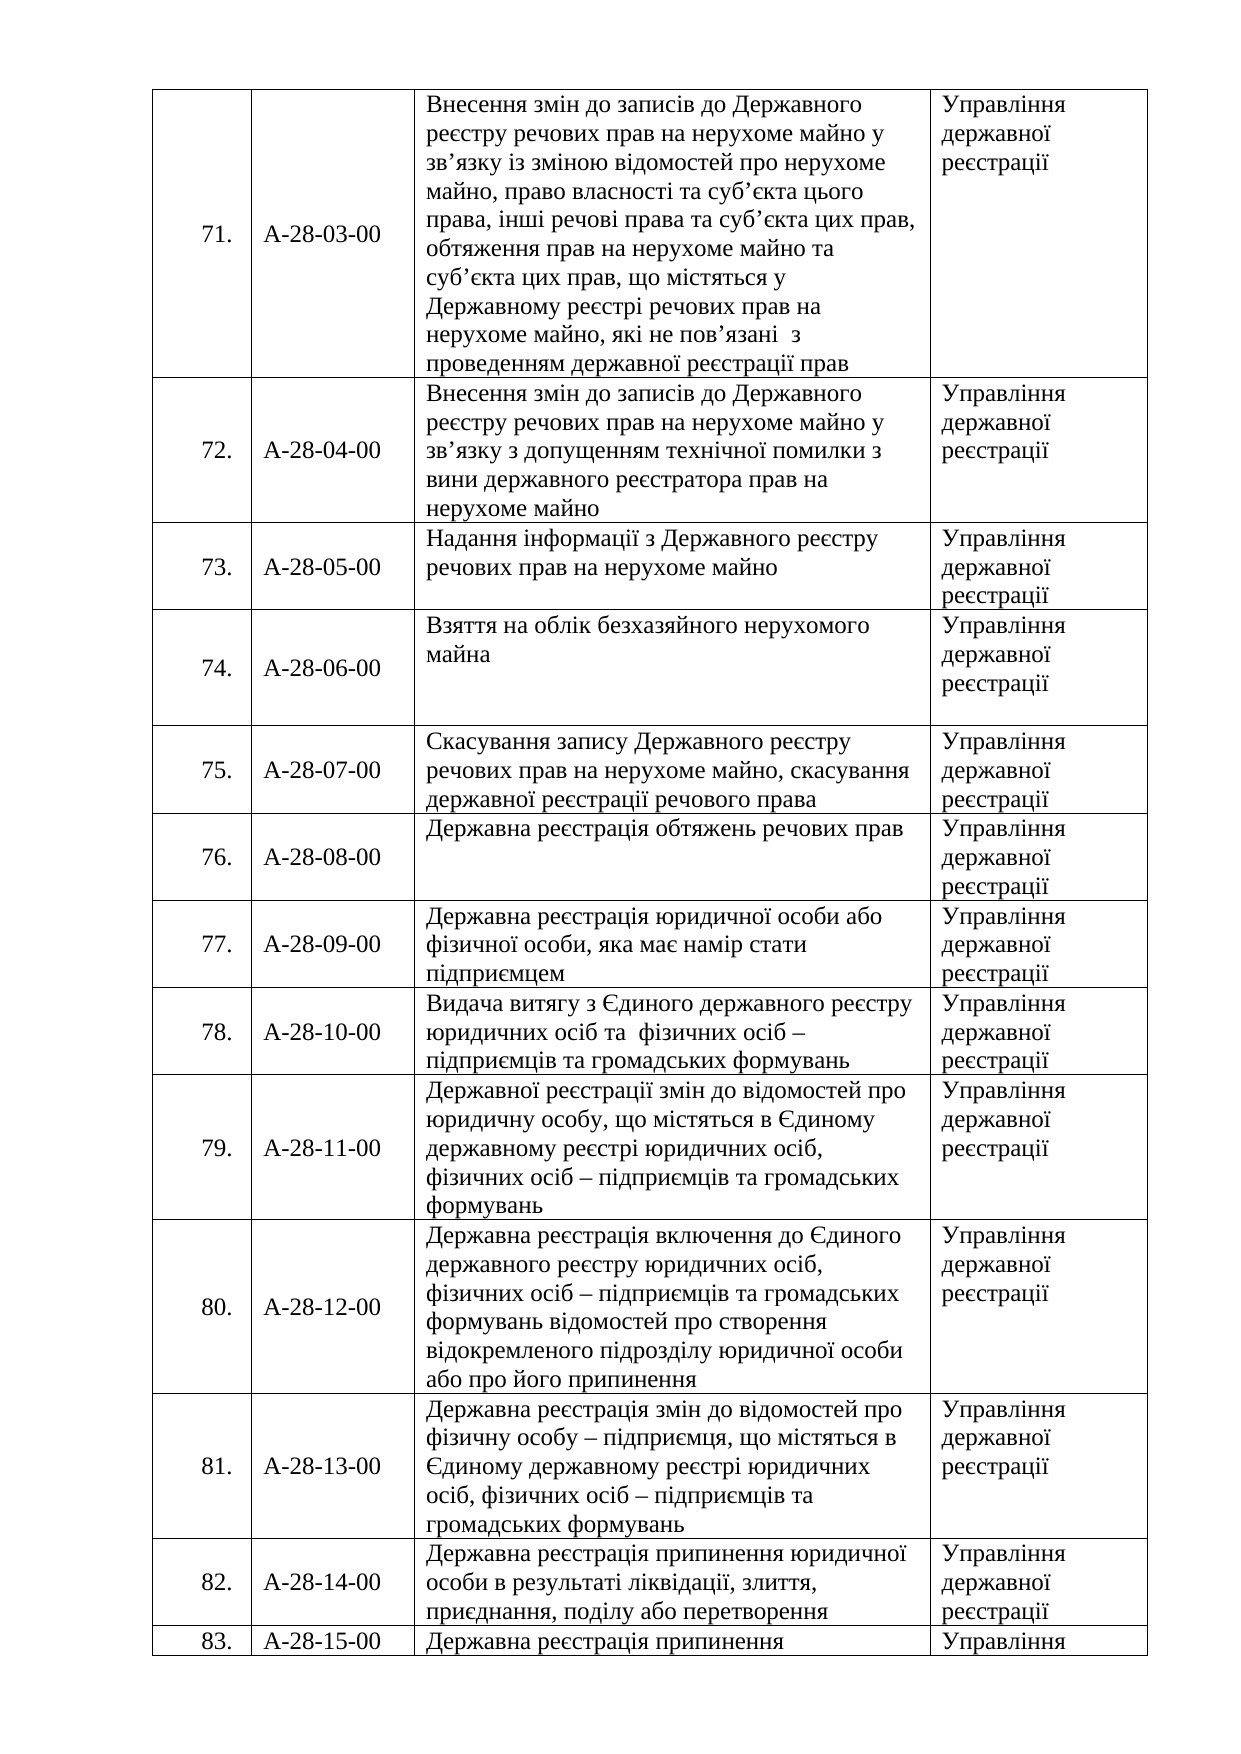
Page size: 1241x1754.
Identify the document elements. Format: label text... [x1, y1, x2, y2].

table_cell Державна реєстрація змін до відомостей про фізичну особу – підприємця, що містяться в Єдиному державному реєстрі юридичних осіб, фізичних осіб – підприємців та громадських формувань [415, 1394, 930, 1537]
table_cell [153, 1075, 251, 1219]
table_cell Скасування запису Державного реєстру речових прав на нерухоме майно, скасування державної реєстрації речового права [415, 726, 930, 812]
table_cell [931, 90, 1147, 377]
table_cell Державна реєстрація припинення юридичної особи в результаті ліквідації, злиття, приєднання, поділу або перетворення [415, 1539, 930, 1625]
table_cell А-28-13-00 [252, 1394, 414, 1537]
table_cell Внесення змін до записів до Державного реєстру речових прав на нерухоме майно у зв’язку з допущенням технічної помилки з вини державного реєстратора прав на нерухоме майно [415, 378, 930, 522]
table_cell Державна реєстрація включення до Єдиного державного реєстру юридичних осіб, фізичних осіб – підприємців та громадських формувань відомостей про створення відокремленого підрозділу юридичної особи або про його припинення [697, 1220, 930, 1393]
table_cell [153, 610, 251, 725]
table_cell А-28-11-00 [252, 1075, 414, 1219]
table_cell Державна реєстрація обтяжень речових прав [415, 814, 930, 900]
table_cell [153, 1539, 251, 1625]
table_cell А-28-07-00 [252, 726, 414, 812]
table_cell Управління державної реєстрації [931, 814, 1147, 900]
table_cell Внесення змін до записів до Державного реєстру речових прав на нерухоме майно у зв’язку із зміною відомостей про нерухоме майно, право власності та суб’єкта цього права, інші речові права та суб’єкта цих прав, обтяження прав на нерухоме майно та суб’єкта цих прав, що містяться у Державному реєстрі речових прав на нерухоме майно, які не пов’язані з проведенням державної реєстрації прав [415, 90, 930, 377]
table_cell Державної реєстрації змін до відомостей про юридичну особу, що містяться в Єдиному державному реєстрі юридичних осіб, фізичних осіб – підприємців та громадських формувань [415, 1075, 930, 1219]
table_cell [153, 726, 251, 812]
table_cell Надання інформації з Державного реєстру речових прав на нерухоме майно [415, 523, 930, 609]
table_cell [153, 814, 251, 900]
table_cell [931, 1539, 1147, 1625]
table_cell Управління державної реєстрації [931, 988, 1147, 1074]
table_cell Управління державної реєстрації [931, 901, 1147, 987]
table_cell А-28-05-00 [252, 523, 414, 609]
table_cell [931, 1626, 1147, 1654]
table_cell Управління державної реєстрації [931, 726, 1147, 812]
table_cell А-28-06-00 [252, 610, 414, 725]
table_cell А-28-10-00 [252, 988, 414, 1074]
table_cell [415, 1626, 930, 1654]
table_cell [153, 90, 251, 377]
table_cell А-28-12-00 [252, 1220, 414, 1393]
table_cell Управління державної реєстрації [931, 523, 1147, 609]
table_cell А-28-09-00 [252, 901, 414, 987]
table_cell А-28-04-00 [252, 378, 414, 522]
table_cell Управління державної реєстрації [931, 1075, 1147, 1219]
table_cell Управління державної реєстрації [931, 1220, 1147, 1393]
table_cell [153, 901, 251, 987]
table_cell Видача витягу з Єдиного державного реєстру юридичних осіб та фізичних осіб – підприємців та громадських формувань [415, 988, 930, 1074]
table_cell [153, 1394, 251, 1537]
table_cell [153, 378, 251, 522]
table_cell Управління державної реєстрації [931, 610, 1147, 725]
table_cell А-28-15-00 [252, 1626, 414, 1654]
table_cell Взяття на облік безхазяйного нерухомого майна [415, 610, 930, 725]
table_cell [153, 988, 251, 1074]
table_cell Державна реєстрація юридичної особи або фізичної особи, яка має намір стати підприємцем [415, 901, 930, 987]
table_cell А-28-14-00 [252, 1539, 414, 1625]
table_cell [153, 1220, 251, 1393]
table_cell А-28-03-00 [252, 90, 414, 377]
table_cell [153, 1626, 251, 1654]
table_cell Управління державної реєстрації [931, 1394, 1147, 1537]
table_cell [153, 523, 251, 609]
table_cell Управління державної реєстрації [931, 378, 1147, 522]
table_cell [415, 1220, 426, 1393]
table_cell А-28-08-00 [252, 814, 414, 900]
